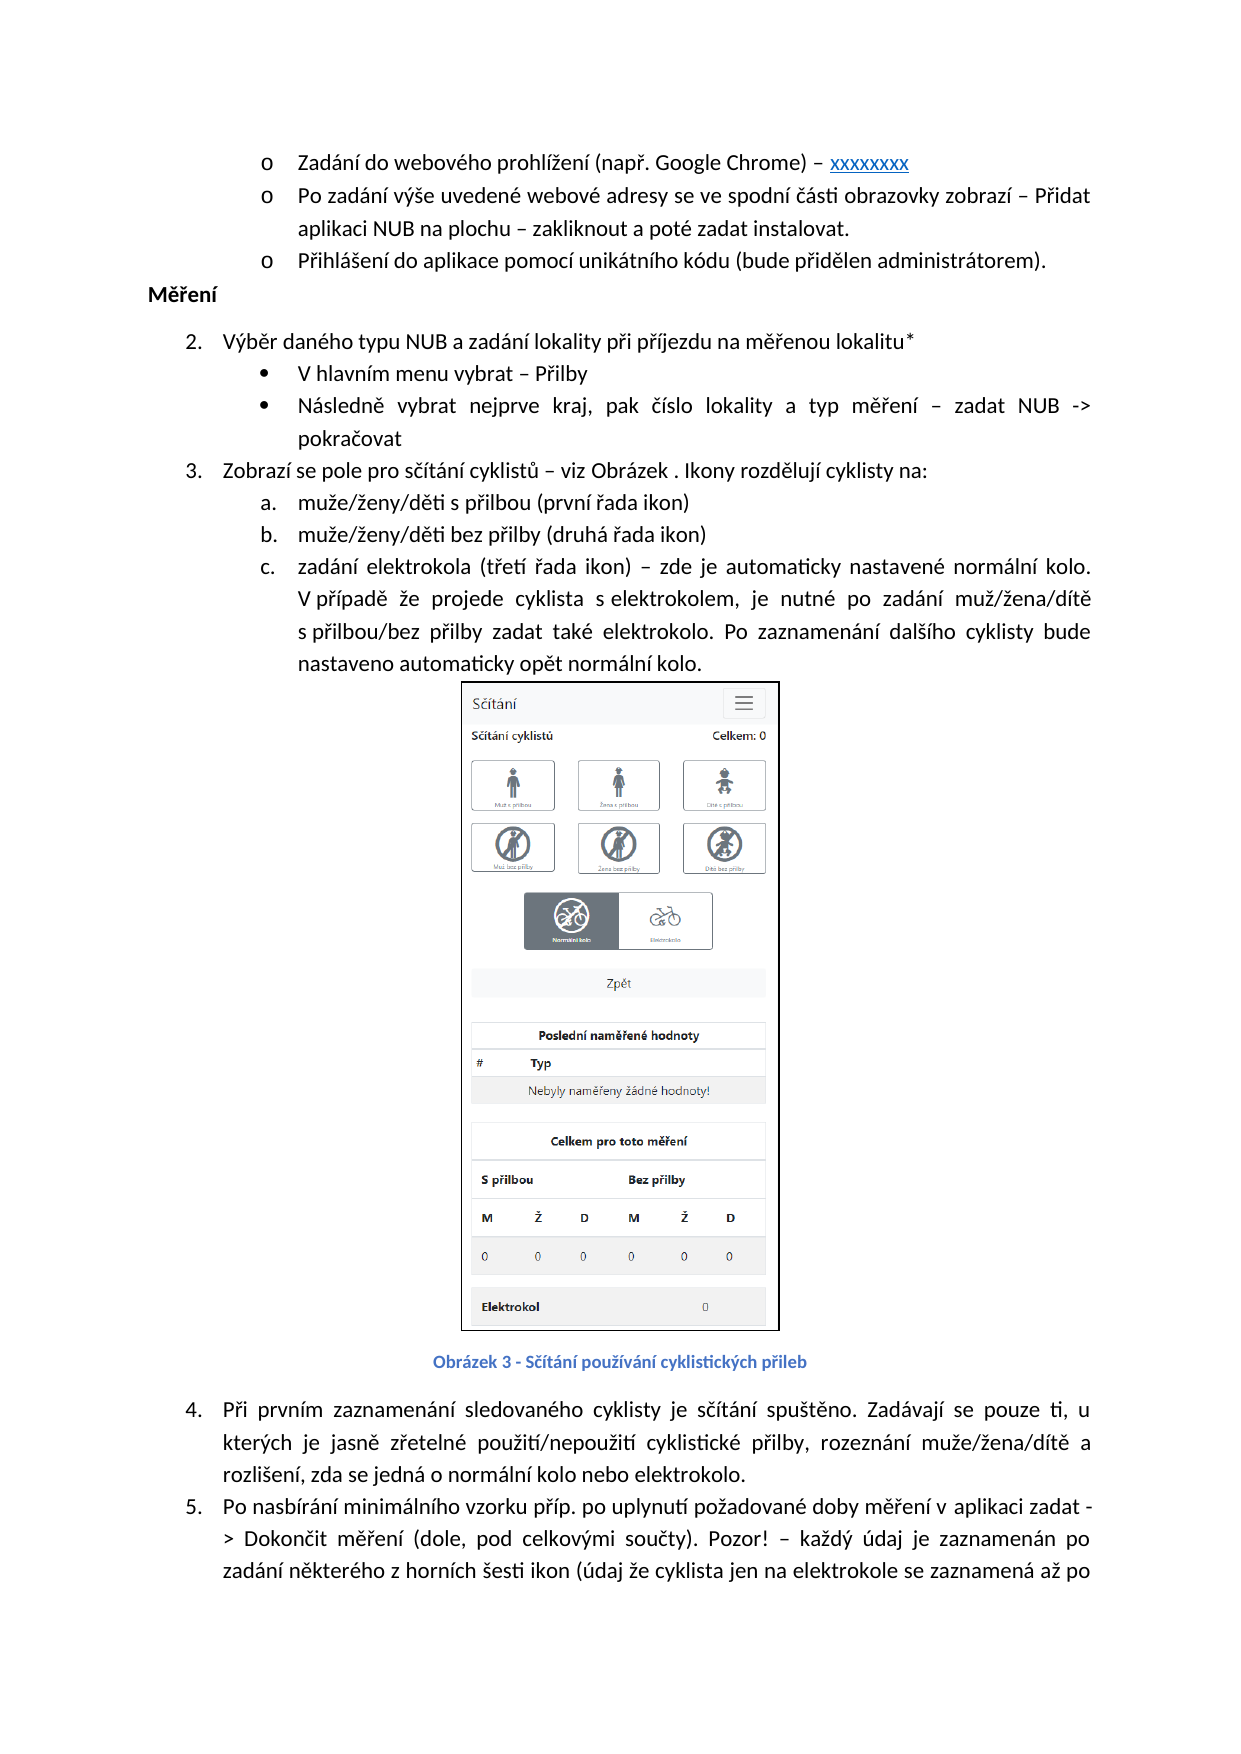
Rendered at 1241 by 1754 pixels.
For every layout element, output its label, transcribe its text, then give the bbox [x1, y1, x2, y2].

list Následně vybrat nejprve kraj, pak číslo lokality a typ měření – zadat NUB -> pokračovat [260, 391, 1093, 452]
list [185, 1492, 1093, 1584]
list Zobrazí se pole pro sčítání cyklistů – viz Obrázek . Ikony rozdělují cyklisty na: [185, 456, 1093, 484]
list muže/ženy/děti bez přilby (druhá řada ikon) [260, 520, 1093, 548]
list Po zadání výše uvedené webové adresy se ve spodní části obrazovky zobrazí – Přidat aplikaci NUB na plochu – zakliknout a poté zadat instalovat. [260, 181, 1093, 242]
text Měření [148, 280, 1093, 308]
list Výběr daného typu NUB a zadání lokality při příjezdu na měřenou lokalitu* [185, 327, 1093, 355]
list Přihlášení do aplikace pomocí unikátního kódu (bude přidělen administrátorem). [260, 247, 1093, 276]
list zadání elektrokola (třetí řada ikon) – zde je automaticky nastavené normální kolo. V případě že projede cyklista s elektrokolem, je nutné po zadání muž/žena/dítě s přilbou/bez přilby zadat také elektrokolo. Po zaznamenání dalšího cyklisty bude nastaveno automaticky opět normální kolo. [260, 552, 1093, 677]
picture [462, 683, 778, 1330]
text Obrázek 3 - Sčítání používání cyklistických přileb [148, 1350, 1093, 1373]
list Při prvním zaznamenání sledovaného cyklisty je sčítání spuštěno. Zadávají se pouze ti, u kterých je jasně zřetelné použití/nepoužití cyklistické přilby, rozeznání muže/žena/dítě a rozlišení, zda se jedná o normální kolo nebo elektrokolo. [185, 1396, 1093, 1488]
list V hlavním menu vybrat – Přilby [260, 359, 1093, 387]
list muže/ženy/děti s přilbou (první řada ikon) [260, 488, 1093, 516]
list Zadání do webového prohlížení (např. Google Chrome) – xxxxxxxx [260, 148, 1093, 177]
